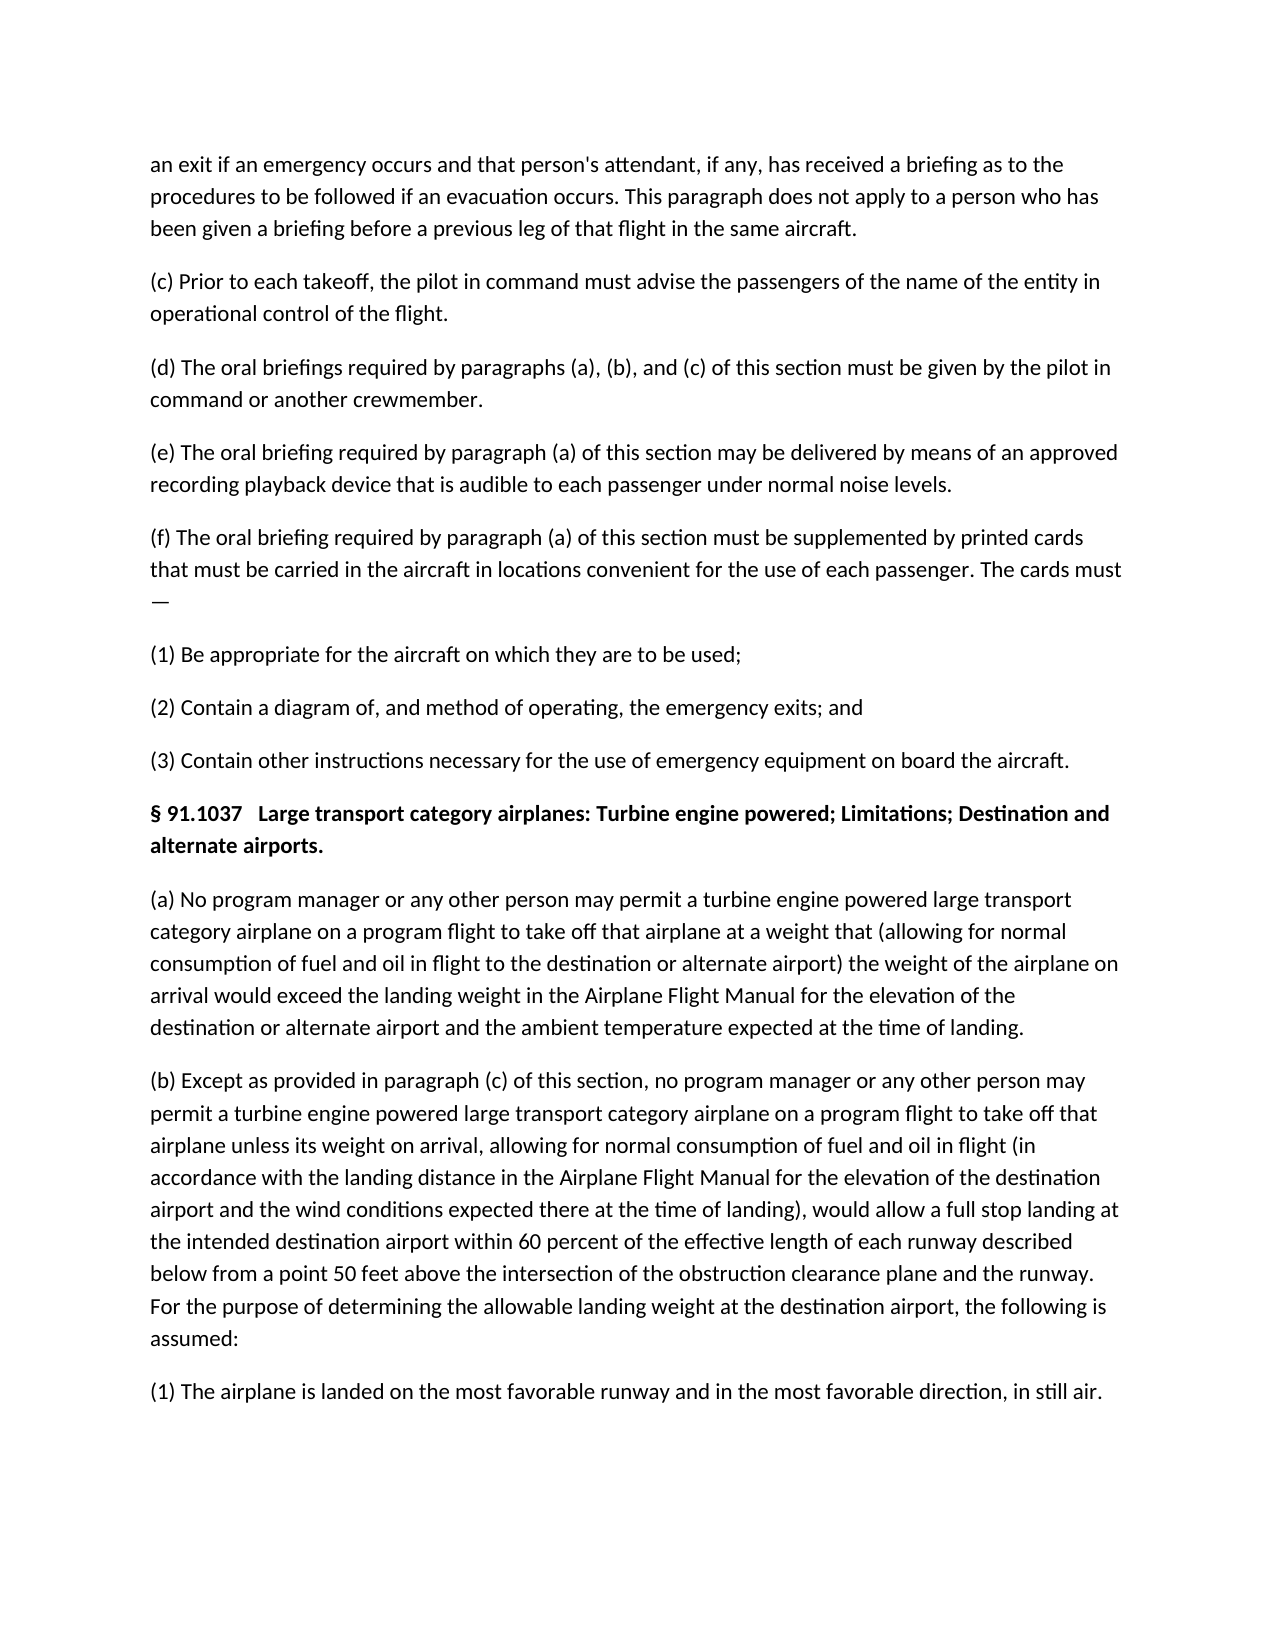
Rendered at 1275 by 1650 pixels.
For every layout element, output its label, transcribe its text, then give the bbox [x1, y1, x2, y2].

text (d) The oral briefings required by paragraphs (a), (b), and (c) of this section must be given by the pilot in command or another crewmember. [150, 353, 1125, 413]
text (e) The oral briefing required by paragraph (a) of this section may be delivered by means of an approved recording playback device that is audible to each passenger under normal noise levels. [150, 438, 1125, 498]
text (c) Prior to each takeoff, the pilot in command must advise the passengers of the name of the entity in operational control of the flight. [150, 267, 1125, 328]
text (1) Be appropriate for the aircraft on which they are to be used; [150, 640, 1125, 668]
text (a) No program manager or any other person may permit a turbine engine powered large transport category airplane on a program flight to take off that airplane at a weight that (allowing for normal consumption of fuel and oil in flight to the destination or alternate airport) the weight of the airplane on arrival would exceed the landing weight in the Airplane Flight Manual for the elevation of the destination or alternate airport and the ambient temperature expected at the time of landing. [150, 885, 1125, 1041]
text (1) The airplane is landed on the most favorable runway and in the most favorable direction, in still air. [150, 1377, 1125, 1405]
text § 91.1037 Large transport category airplanes: Turbine engine powered; Limitations; Destination and alternate airports. [150, 799, 1125, 860]
text (3) Contain other instructions necessary for the use of emergency equipment on board the aircraft. [150, 746, 1125, 774]
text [150, 150, 1125, 242]
text (f) The oral briefing required by paragraph (a) of this section must be supplemented by printed cards that must be carried in the aircraft in locations convenient for the use of each passenger. The cards must— [150, 523, 1125, 615]
text (b) Except as provided in paragraph (c) of this section, no program manager or any other person may permit a turbine engine powered large transport category airplane on a program flight to take off that airplane unless its weight on arrival, allowing for normal consumption of fuel and oil in flight (in accordance with the landing distance in the Airplane Flight Manual for the elevation of the destination airport and the wind conditions expected there at the time of landing), would allow a full stop landing at the intended destination airport within 60 percent of the effective length of each runway described below from a point 50 feet above the intersection of the obstruction clearance plane and the runway. For the purpose of determining the allowable landing weight at the destination airport, the following is assumed: [150, 1066, 1125, 1352]
text (2) Contain a diagram of, and method of operating, the emergency exits; and [150, 693, 1125, 721]
